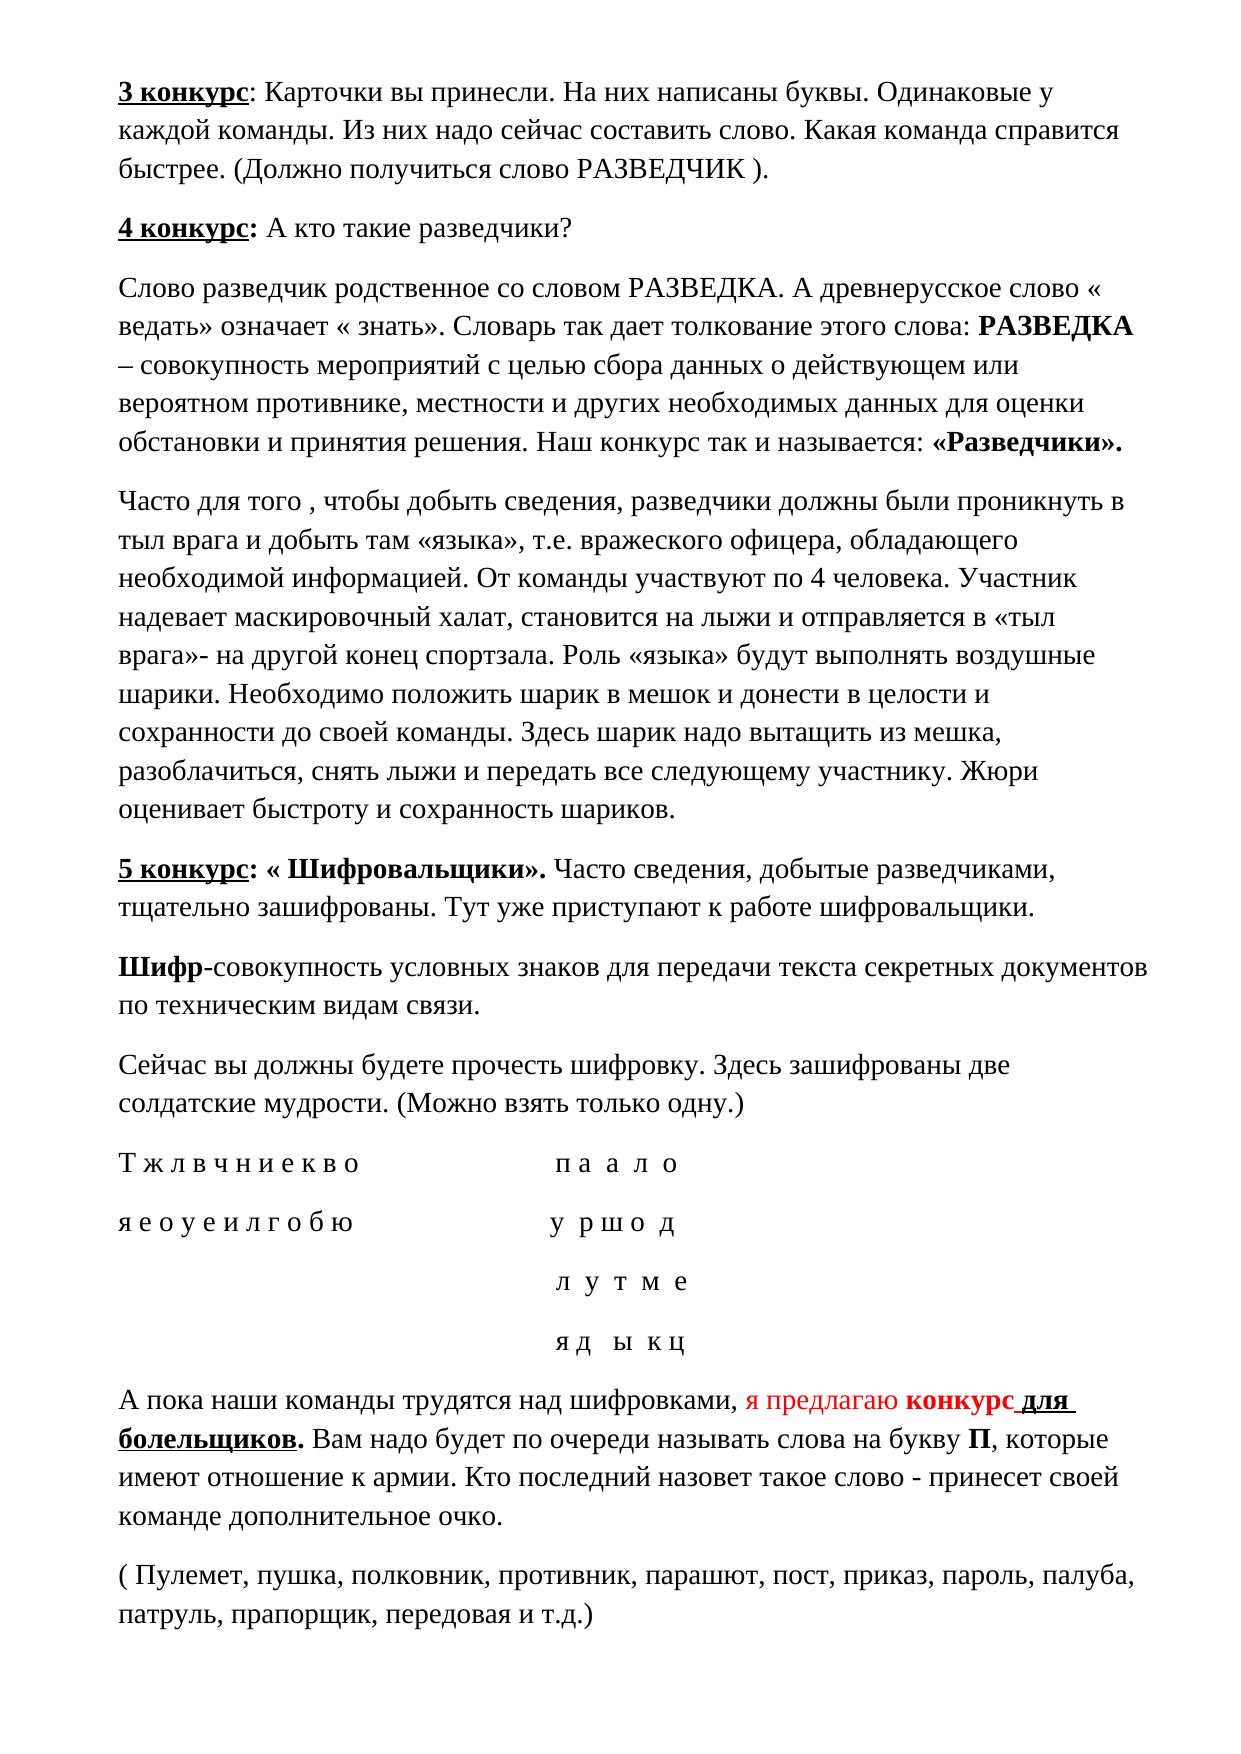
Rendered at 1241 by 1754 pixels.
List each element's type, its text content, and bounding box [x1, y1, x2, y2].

text Шифр-совокупность условных знаков для передачи текста секретных документов по техническим видам связи. [118, 949, 1152, 1021]
text Часто для того , чтобы добыть сведения, разведчики должны были проникнуть в тыл врага и добыть там «языка», т.е. вражеского офицера, обладающего необходимой информацией. От команды участвуют по 4 человека. Участник надевает маскировочный халат, становится на лыжи и отправляется в «тыл врага»- на другой конец спортзала. Роль «языка» будут выполнять воздушные шарики. Необходимо положить шарик в мешок и донести в целости и сохранности до своей команды. Здесь шарик надо вытащить из мешка, разоблачиться, снять лыжи и передать все следующему участнику. Жюри оценивает быстроту и сохранность шариков. [118, 483, 1152, 825]
text л у т м е [118, 1263, 1152, 1297]
text 5 конкурс: « Шифровальщики». Часто сведения, добытые разведчиками, тщательно зашифрованы. Тут уже приступают к работе шифровальщики. [118, 851, 1152, 923]
text Сейчас вы должны будете прочесть шифровку. Здесь зашифрованы две солдатские мудрости. (Можно взять только одну.) [118, 1047, 1152, 1119]
text я д ы к ц [118, 1323, 1152, 1356]
text Слово разведчик родственное со словом РАЗВЕДКА. А древнерусское слово « ведать» означает « знать». Словарь так дает толкование этого слова: РАЗВЕДКА – совокупность мероприятий с целью сбора данных о действующем или вероятном противнике, местности и других необходимых данных для оценки обстановки и принятия решения. Наш конкурс так и называется: «Разведчики». [118, 270, 1152, 457]
text 4 конкурс: А кто такие разведчики? [118, 210, 1152, 244]
text я е о у е и л г о б ю у р ш о д [118, 1204, 1152, 1238]
text Т ж л в ч н и е к в о п а а л о [118, 1145, 1152, 1178]
text ( Пулемет, пушка, полковник, противник, парашют, пост, приказ, пароль, палуба, патруль, прапорщик, передовая и т.д.) [118, 1557, 1152, 1629]
text 3 конкурс: Карточки вы принесли. На них написаны буквы. Одинаковые у каждой команды. Из них надо сейчас составить слово. Какая команда справится быстрее. (Должно получиться слово РАЗВЕДЧИК ). [118, 74, 1152, 184]
text А пока наши команды трудятся над шифровками, я предлагаю конкурс для болельщиков. Вам надо будет по очереди называть слова на букву П, которые имеют отношение к армии. Кто последний назовет такое слово - принесет своей команде дополнительное очко. [118, 1382, 1152, 1531]
